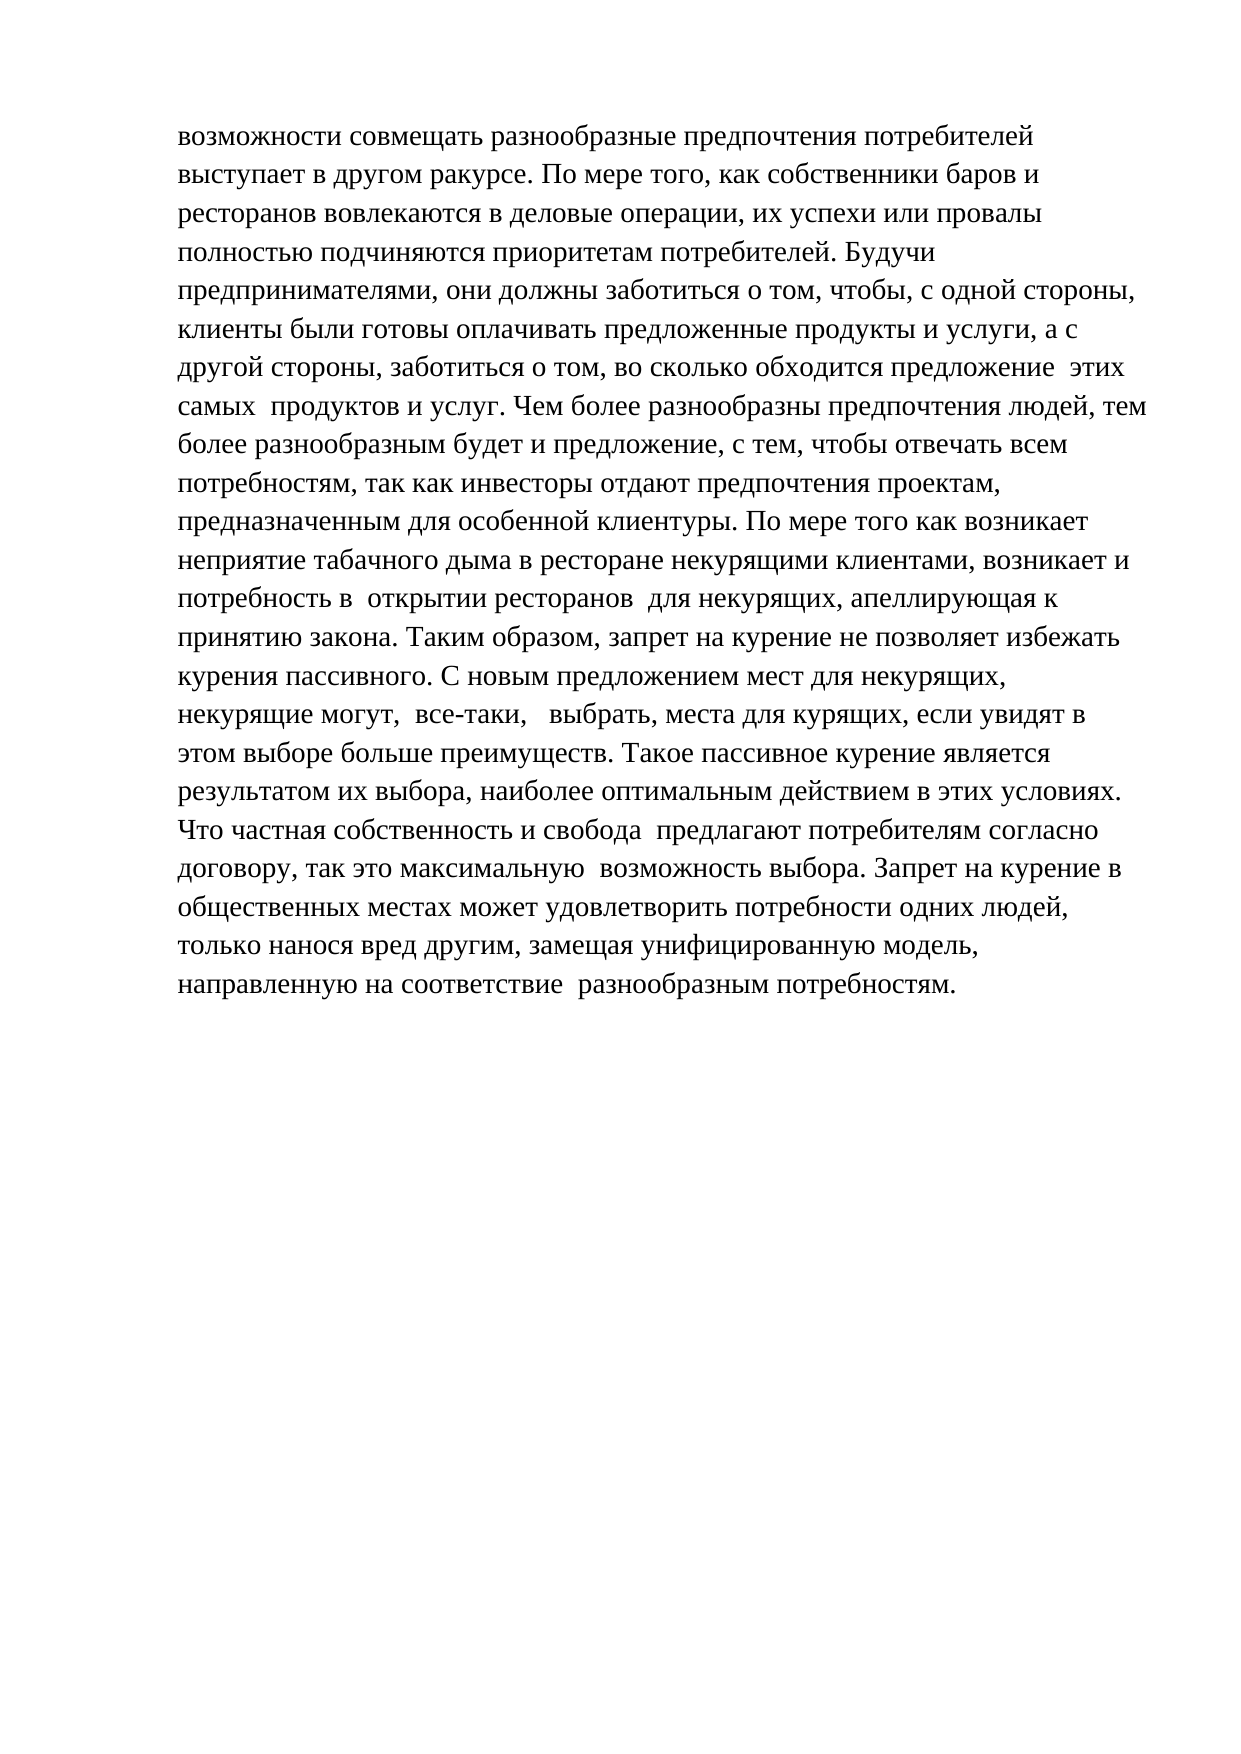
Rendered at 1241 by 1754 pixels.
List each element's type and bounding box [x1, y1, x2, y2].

text [177, 118, 1152, 999]
